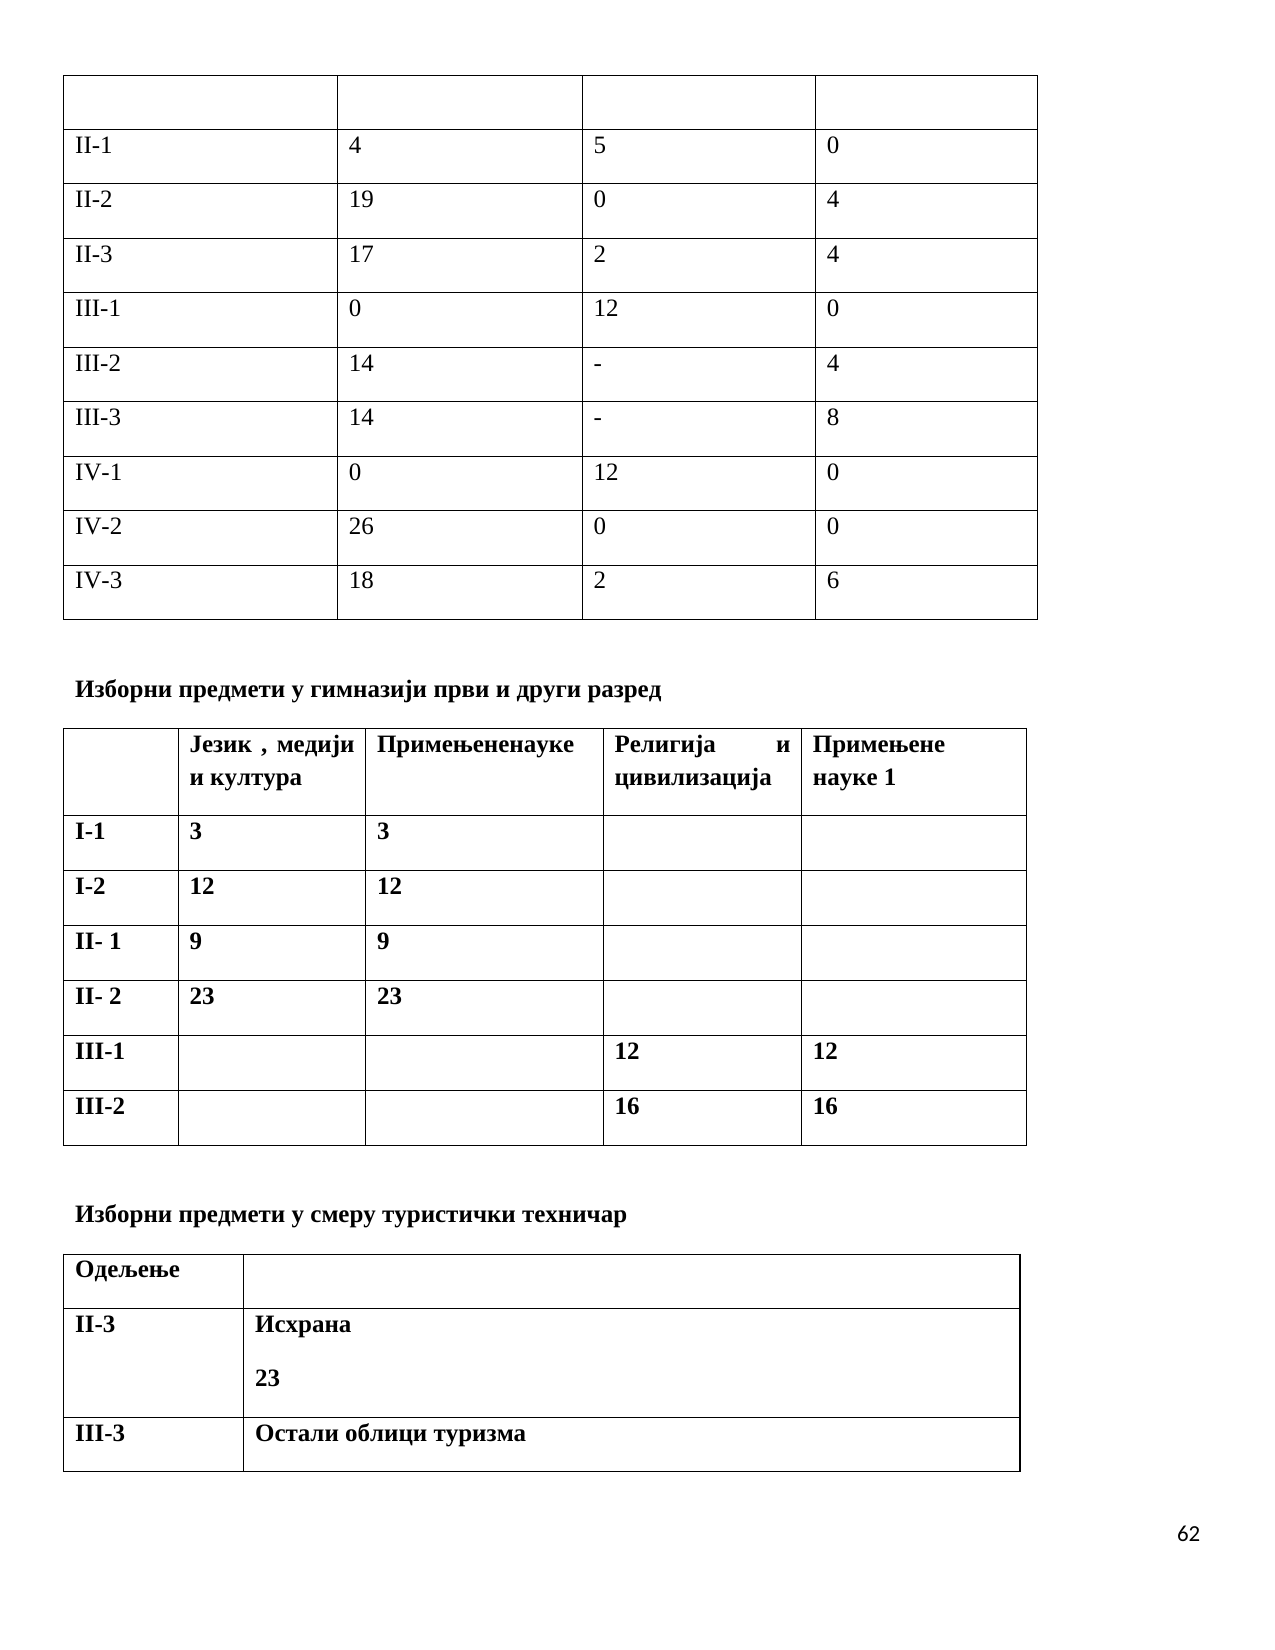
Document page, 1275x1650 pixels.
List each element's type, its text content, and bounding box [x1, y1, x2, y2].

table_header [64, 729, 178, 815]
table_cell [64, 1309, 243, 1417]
text Изборни предмети у гимназији први и други разред [75, 674, 1200, 703]
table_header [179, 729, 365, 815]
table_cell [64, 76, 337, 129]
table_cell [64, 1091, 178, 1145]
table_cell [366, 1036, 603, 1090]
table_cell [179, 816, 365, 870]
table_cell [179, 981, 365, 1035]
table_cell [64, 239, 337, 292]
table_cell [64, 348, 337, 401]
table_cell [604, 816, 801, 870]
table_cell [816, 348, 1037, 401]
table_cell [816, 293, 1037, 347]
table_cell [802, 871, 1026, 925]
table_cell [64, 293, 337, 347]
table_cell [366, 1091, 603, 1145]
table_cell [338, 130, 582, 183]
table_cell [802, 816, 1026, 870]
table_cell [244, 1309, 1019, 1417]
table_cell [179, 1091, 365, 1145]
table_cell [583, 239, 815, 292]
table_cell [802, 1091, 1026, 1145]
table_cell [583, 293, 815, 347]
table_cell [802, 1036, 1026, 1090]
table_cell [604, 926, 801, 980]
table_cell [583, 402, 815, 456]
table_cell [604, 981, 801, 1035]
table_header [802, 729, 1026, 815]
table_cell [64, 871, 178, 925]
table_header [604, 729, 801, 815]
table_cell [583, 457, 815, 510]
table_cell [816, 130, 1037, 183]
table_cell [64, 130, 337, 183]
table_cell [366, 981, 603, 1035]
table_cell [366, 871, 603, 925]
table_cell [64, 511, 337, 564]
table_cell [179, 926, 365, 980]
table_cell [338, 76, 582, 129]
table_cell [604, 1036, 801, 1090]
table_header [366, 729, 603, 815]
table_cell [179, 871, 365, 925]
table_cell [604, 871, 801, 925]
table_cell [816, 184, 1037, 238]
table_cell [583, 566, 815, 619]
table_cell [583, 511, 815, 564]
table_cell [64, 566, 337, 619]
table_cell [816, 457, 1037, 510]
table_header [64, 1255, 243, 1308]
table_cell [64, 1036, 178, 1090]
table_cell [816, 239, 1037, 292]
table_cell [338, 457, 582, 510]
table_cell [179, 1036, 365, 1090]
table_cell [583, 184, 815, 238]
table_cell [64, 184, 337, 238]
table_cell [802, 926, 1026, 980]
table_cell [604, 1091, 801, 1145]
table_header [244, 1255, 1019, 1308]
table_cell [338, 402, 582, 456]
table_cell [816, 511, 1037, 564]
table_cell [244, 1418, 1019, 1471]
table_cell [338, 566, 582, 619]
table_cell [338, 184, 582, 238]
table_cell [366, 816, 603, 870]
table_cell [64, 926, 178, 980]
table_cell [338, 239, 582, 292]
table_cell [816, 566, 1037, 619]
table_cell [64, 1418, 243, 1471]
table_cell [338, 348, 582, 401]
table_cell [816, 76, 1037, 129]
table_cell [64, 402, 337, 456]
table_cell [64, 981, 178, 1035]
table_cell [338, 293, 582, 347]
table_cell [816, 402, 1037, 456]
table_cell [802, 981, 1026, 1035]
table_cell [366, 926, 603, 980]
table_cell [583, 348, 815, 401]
text Изборни предмети у смеру туристички техничар [75, 1199, 1200, 1228]
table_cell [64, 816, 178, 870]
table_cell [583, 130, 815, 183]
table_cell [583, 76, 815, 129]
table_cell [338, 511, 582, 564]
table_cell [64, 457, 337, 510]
